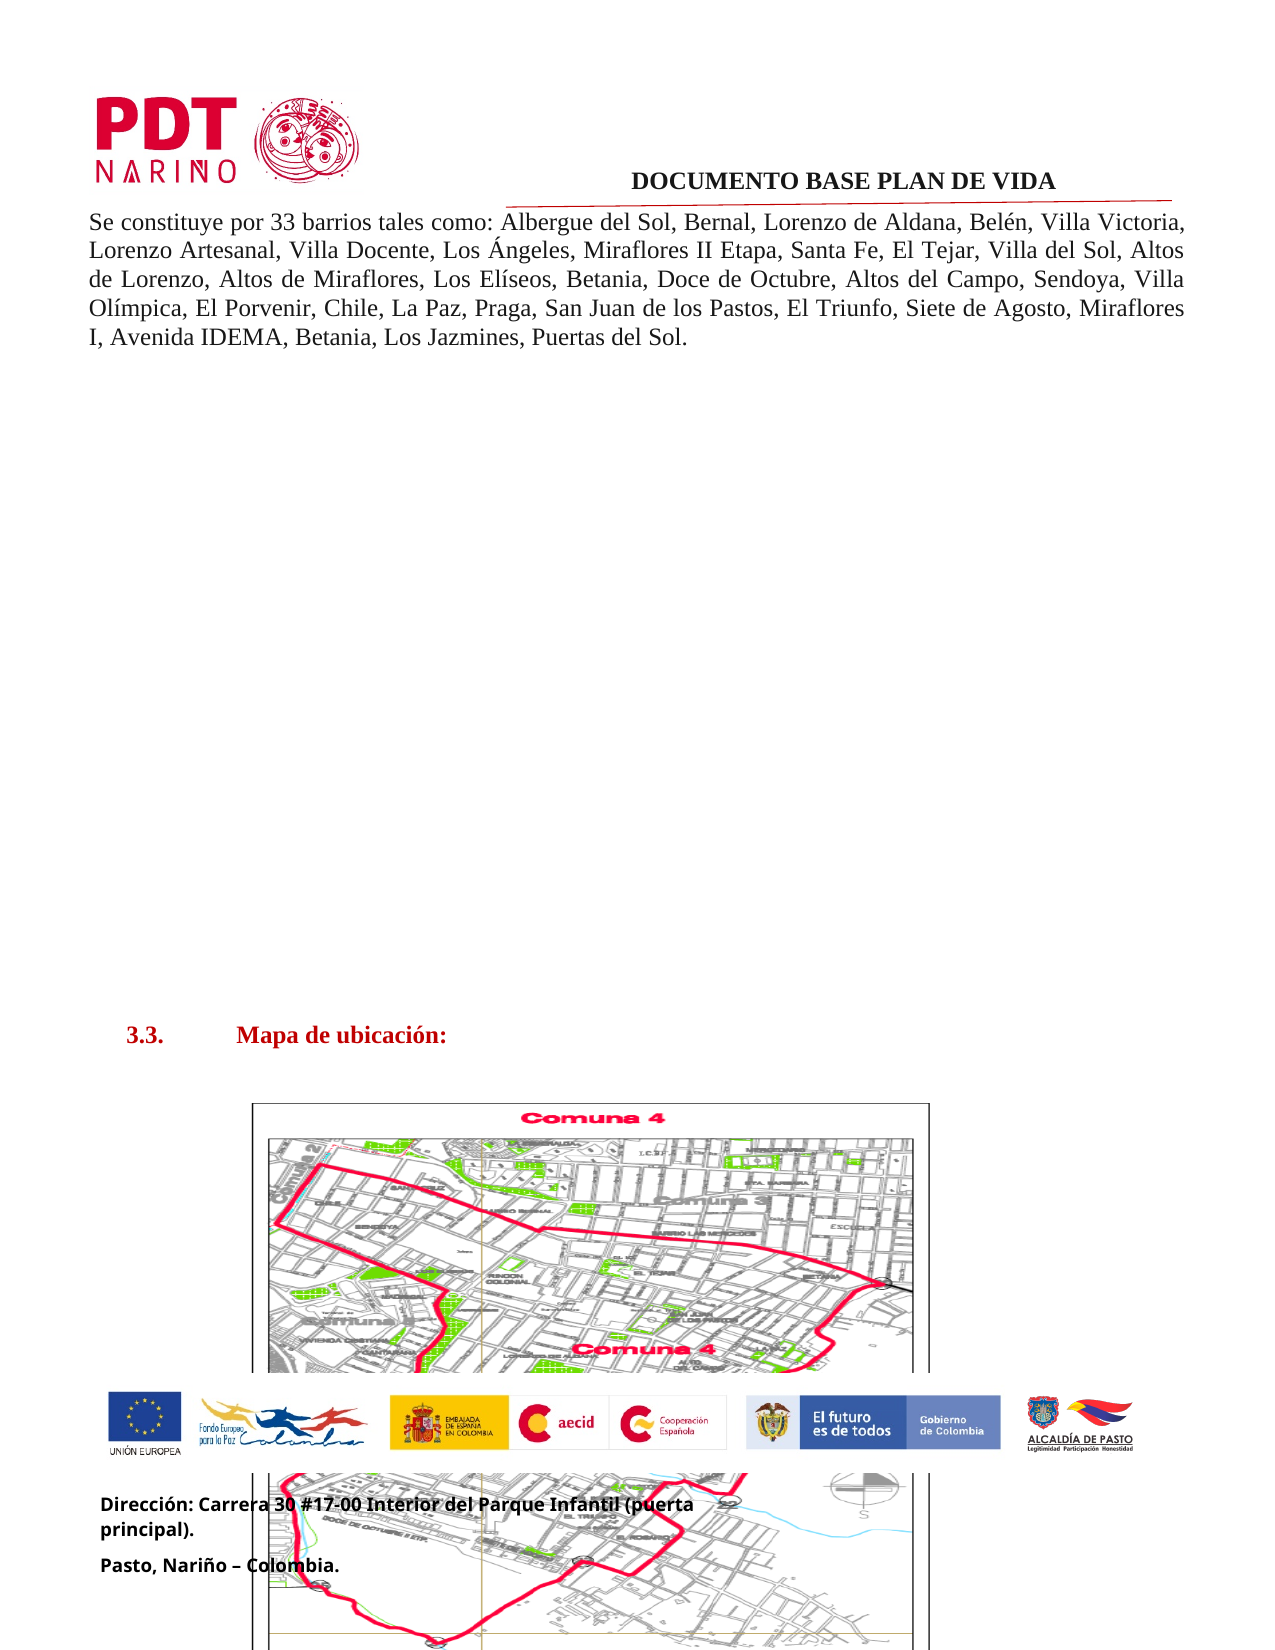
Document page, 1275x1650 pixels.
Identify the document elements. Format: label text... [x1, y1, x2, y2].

picture [81, 1102, 1173, 1650]
subtitle Mapa de ubicación: [126, 1021, 1186, 1049]
text Se constituye por 33 barrios tales como: Albergue del Sol, Bernal, Lorenzo de Aldana, Belén, Villa Victoria, Lorenzo Artesanal, Villa Docente, Los Ángeles, Miraflores II Etapa, Santa Fe, El Tejar, Villa del Sol, Altos de Lorenzo, Altos de Miraflores, Los Elíseos, Betania, Doce de Octubre, Altos del Campo, Sendoya, Villa Olímpica, El Porvenir, Chile, La Paz, Praga, San Juan de los Pastos, El Triunfo, Siete de Agosto, Miraflores I, Avenida IDEMA, Betania, Los Jazmines, Puertas del Sol. [89, 207, 1186, 351]
picture [88, 86, 364, 195]
